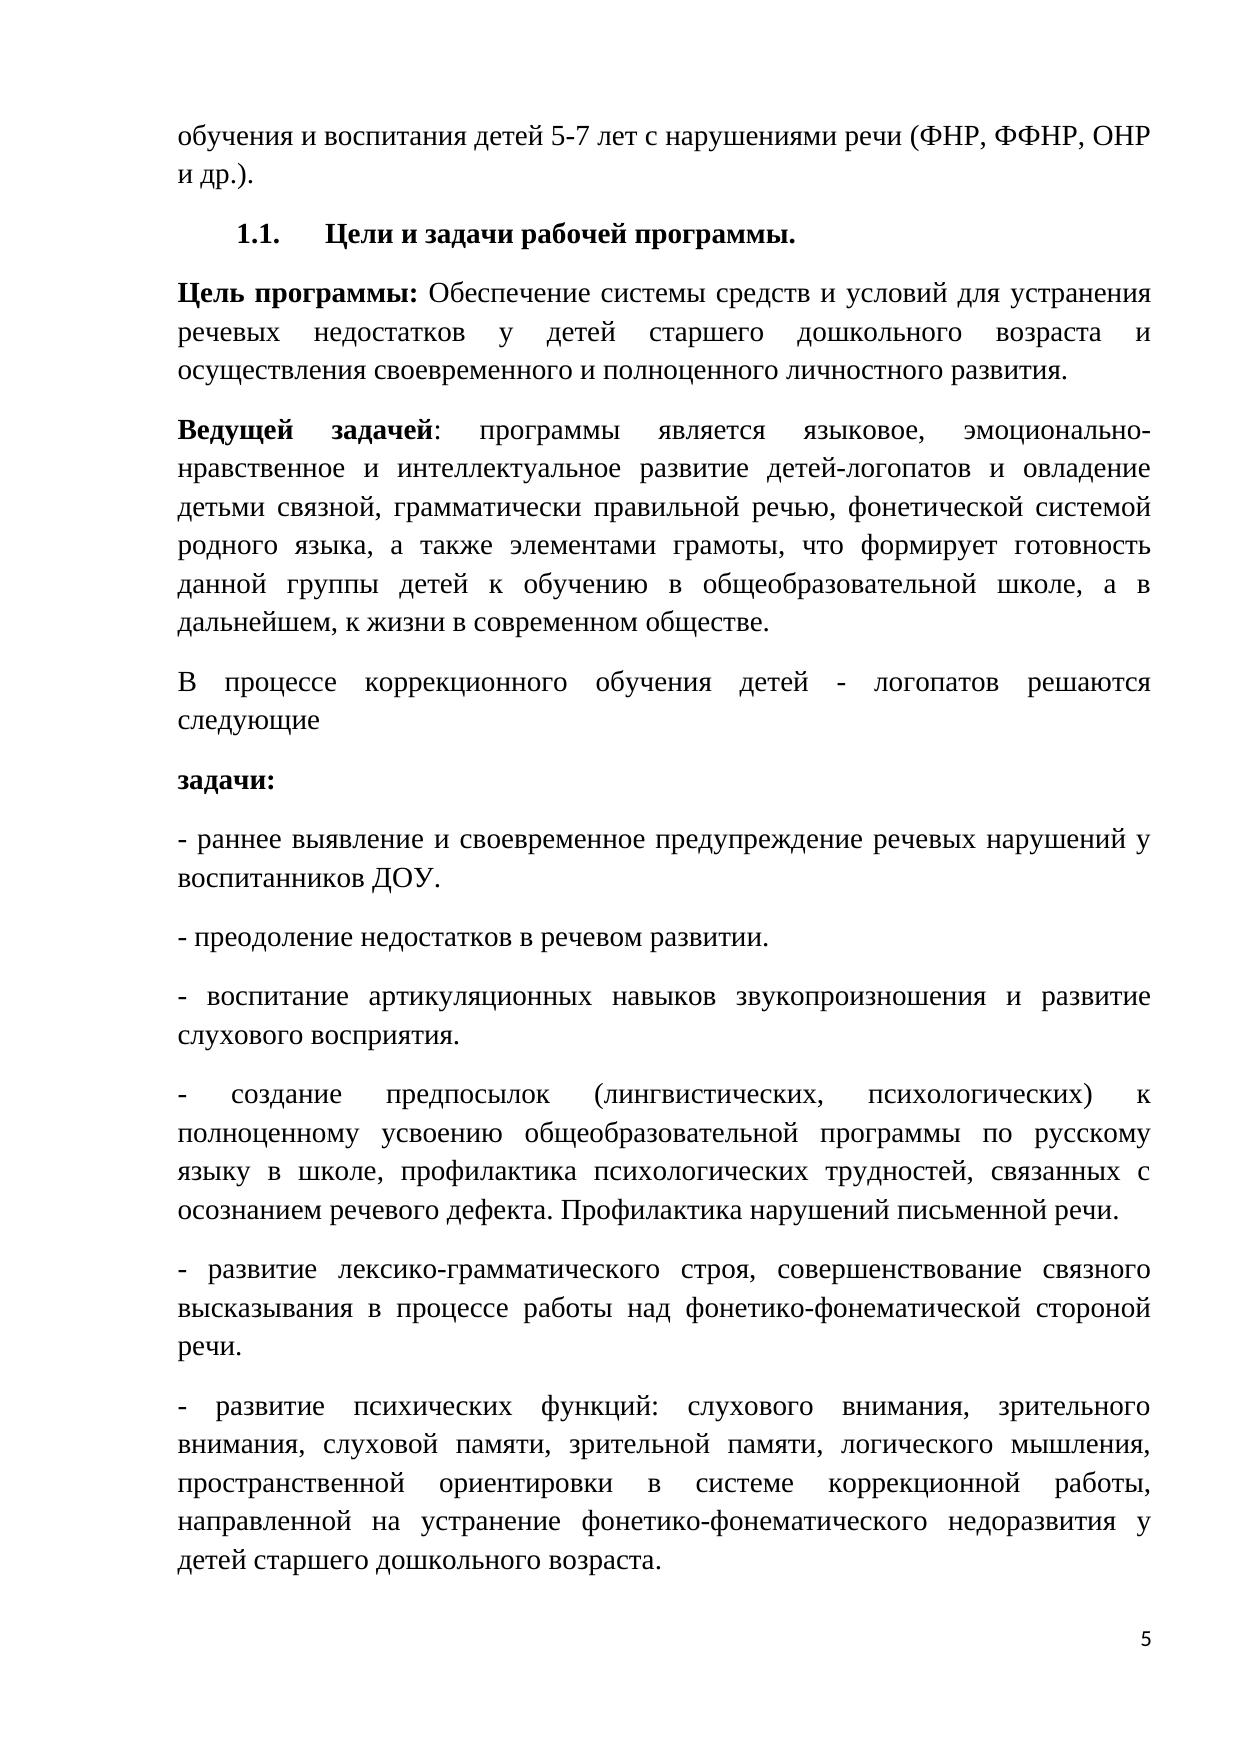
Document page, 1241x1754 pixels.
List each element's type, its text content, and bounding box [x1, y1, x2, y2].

text Цель программы: Обеспечение системы средств и условий для устранения речевых недостатков у детей старшего дошкольного возраста и осуществления своевременного и полноценного личностного развития. [177, 275, 1152, 386]
text В процессе коррекционного обучения детей - логопатов решаются следующие [177, 664, 1152, 736]
text - воспитание артикуляционных навыков звукопроизношения и развитие слухового восприятия. [177, 978, 1152, 1051]
text задачи: [177, 762, 1152, 795]
text - создание предпосылок (лингвистических, психологических) к полноценному усвоению общеобразовательной программы по русскому языку в школе, профилактика психологических трудностей, связанных с осознанием речевого дефекта. Профилактика нарушений письменной речи. [177, 1076, 1152, 1226]
text Ведущей задачей: программы является языковое, эмоционально-нравственное и интеллектуальное развитие детей-логопатов и овладение детьми связной, грамматически правильной речью, фонетической системой родного языка, а также элементами грамоты, что формирует готовность данной группы детей к обучению в общеобразовательной школе, а в дальнейшем, к жизни в современном обществе. [177, 412, 1152, 638]
text - раннее выявление и своевременное предупреждение речевых нарушений у воспитанников ДОУ. [177, 821, 1152, 893]
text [177, 118, 1152, 190]
list Цели и задачи рабочей программы. [236, 216, 1152, 249]
text - преодоление недостатков в речевом развитии. [177, 919, 1152, 953]
text - развитие психических функций: слухового внимания, зрительного внимания, слуховой памяти, зрительной памяти, логического мышления, пространственной ориентировки в системе коррекционной работы, направленной на устранение фонетико-фонематического недоразвития у детей старшего дошкольного возраста. [177, 1388, 1152, 1576]
text - развитие лексико-грамматического строя, совершенствование связного высказывания в процессе работы над фонетико-фонематической стороной речи. [177, 1251, 1152, 1362]
